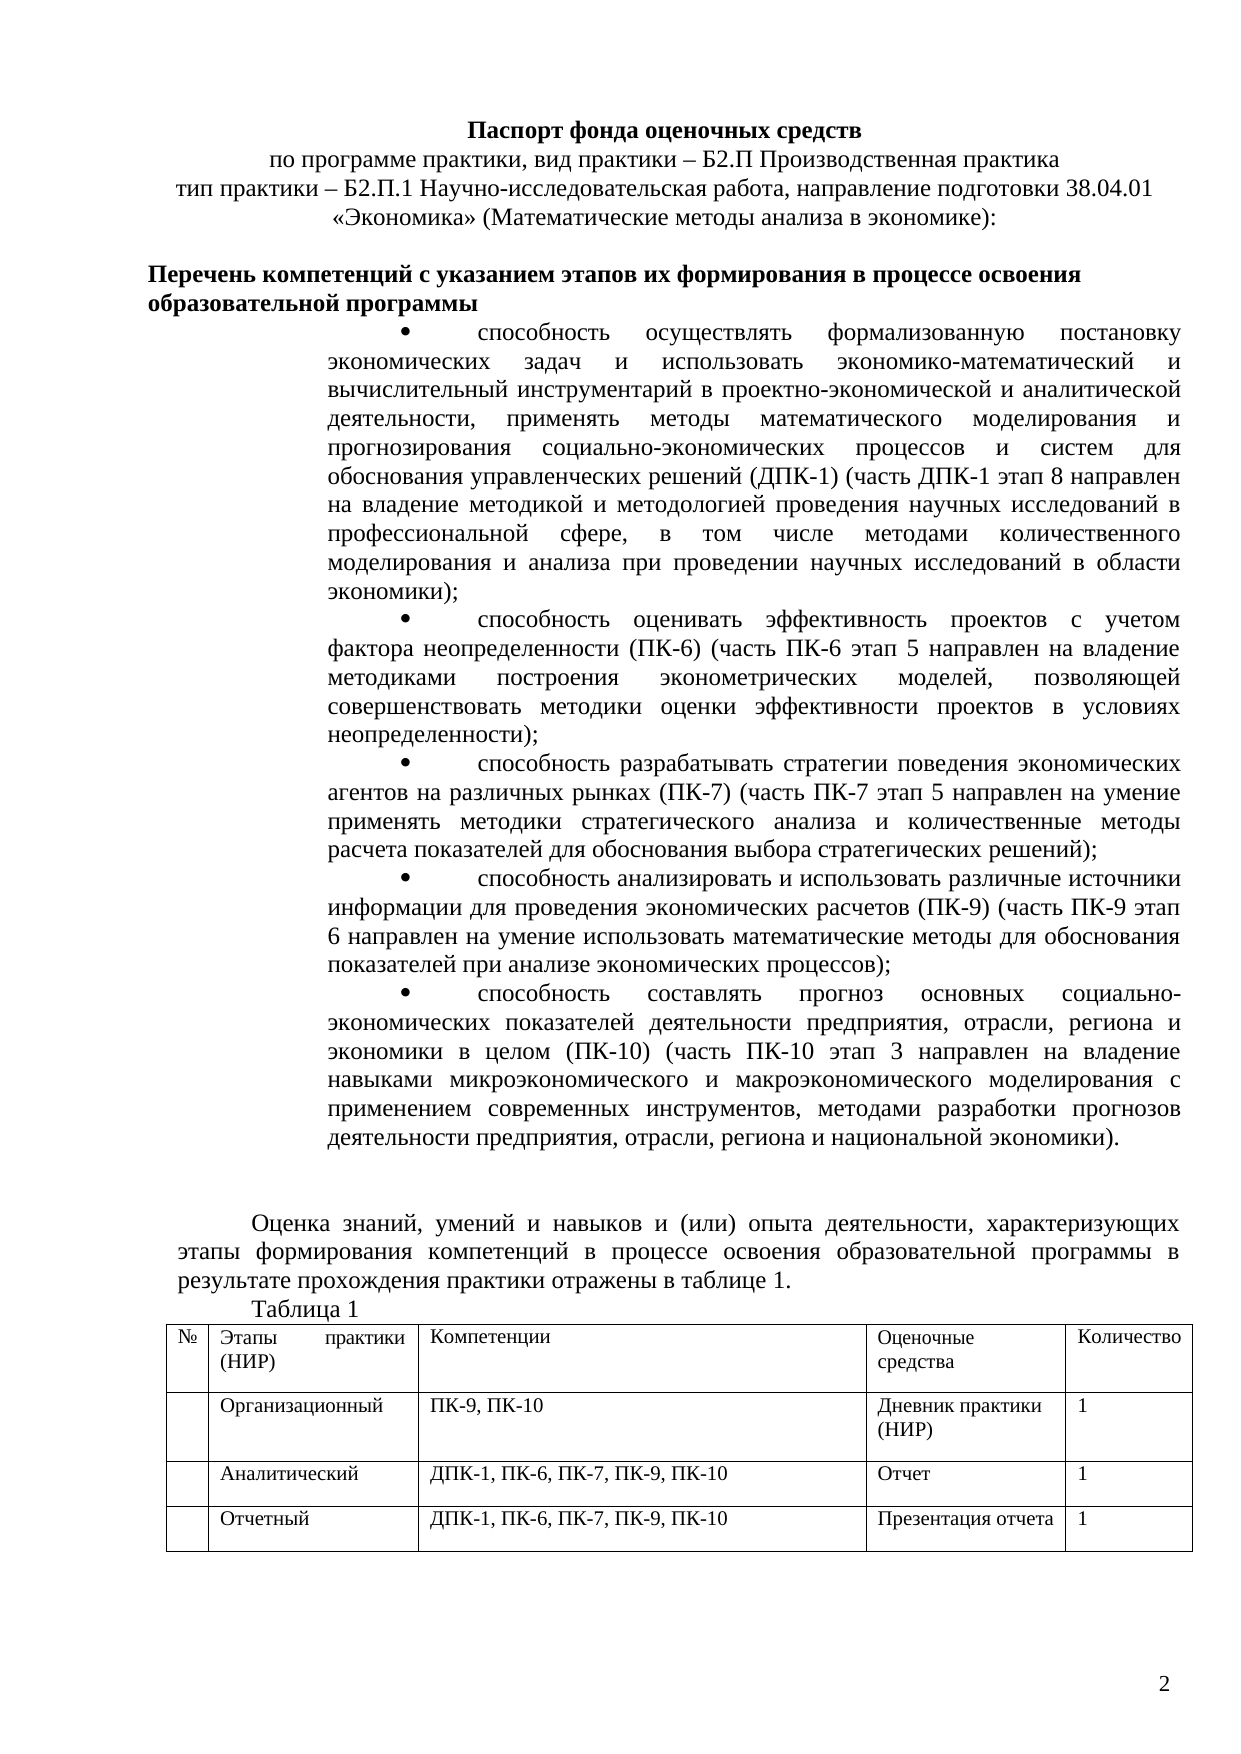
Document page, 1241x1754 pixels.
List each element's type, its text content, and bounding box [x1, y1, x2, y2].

table_header Оценочные средства [867, 1325, 1065, 1392]
table_header № [167, 1325, 208, 1392]
list способность составлять прогноз основных социально- экономических показателей деятельности предприятия, отрасли, региона и экономики в целом (ПК-10) (часть ПК-10 этап 3 направлен на владение навыками микроэкономического и макроэкономического моделирования с применением современных инструментов, методами разработки прогнозов деятельности предприятия, отрасли, региона и национальной экономики). [327, 978, 1182, 1151]
list способность осуществлять формализованную постановку экономических задач и использовать экономико-математический и вычислительный инструментарий в проектно-экономической и аналитической деятельности, применять методы математического моделирования и прогнозирования социально-экономических процессов и систем для обоснования управленческих решений (ДПК-1) (часть ДПК-1 этап 8 направлен на владение методикой и методологией проведения научных исследований в профессиональной сфере, в том числе методами количественного моделирования и анализа при проведении научных исследований в области экономики); [327, 317, 1182, 604]
table_cell [167, 1462, 208, 1506]
table_cell Отчетный [209, 1507, 418, 1551]
list способность разрабатывать стратегии поведения экономических агентов на различных рынках (ПК-7) (часть ПК-7 этап 5 направлен на умение применять методики стратегического анализа и количественные методы расчета показателей для обоснования выбора стратегических решений); [327, 748, 1181, 863]
table_cell Презентация отчета [867, 1507, 1065, 1551]
text «Экономика» (Математические методы анализа в экономике): [267, 202, 1062, 230]
text Оценка знаний, умений и навыков и (или) опыта деятельности, характеризующих этапы формирования компетенций в процессе освоения образовательной программы в результате прохождения практики отражены в таблице 1. [177, 1208, 1181, 1294]
text по программе практики, вид практики – Б2.П Производственная практика [267, 144, 1062, 173]
table_cell ДПК-1, ПК-6, ПК-7, ПК-9, ПК-10 [419, 1507, 866, 1551]
table_cell 1 [1066, 1507, 1192, 1551]
subtitle Паспорт фонда оценочных средств [267, 116, 1062, 144]
list способность анализировать и использовать различные источники информации для проведения экономических расчетов (ПК-9) (часть ПК-9 этап 6 направлен на умение использовать математические методы для обоснования показателей при анализе экономических процессов); [327, 863, 1181, 978]
table_cell Дневник практики (НИР) [867, 1393, 1065, 1461]
subtitle Перечень компетенций с указанием этапов их формирования в процессе освоения образовательной программы [148, 259, 1209, 317]
table_cell 1 [1066, 1393, 1192, 1461]
table_header Компетенции [419, 1325, 866, 1392]
table_header Этапы практики (НИР) [209, 1325, 418, 1392]
text Таблица 1 [251, 1294, 1209, 1323]
text тип практики – Б2.П.1 Научно-исследовательская работа, направление подготовки 38.04.01 [157, 173, 1172, 202]
table_cell [167, 1393, 208, 1461]
table_cell 1 [1066, 1462, 1192, 1506]
table_cell Отчет [867, 1462, 1065, 1506]
table_cell [167, 1507, 208, 1551]
table_cell ДПК-1, ПК-6, ПК-7, ПК-9, ПК-10 [419, 1462, 866, 1506]
table_header Количество [1066, 1325, 1192, 1392]
table_cell ПК-9, ПК-10 [419, 1393, 866, 1461]
list способность оценивать эффективность проектов с учетом фактора неопределенности (ПК-6) (часть ПК-6 этап 5 направлен на владение методиками построения эконометрических моделей, позволяющей совершенствовать методики оценки эффективности проектов в условиях неопределенности); [327, 604, 1181, 748]
table_cell Организационный [209, 1393, 418, 1461]
table_cell Аналитический [209, 1462, 418, 1506]
